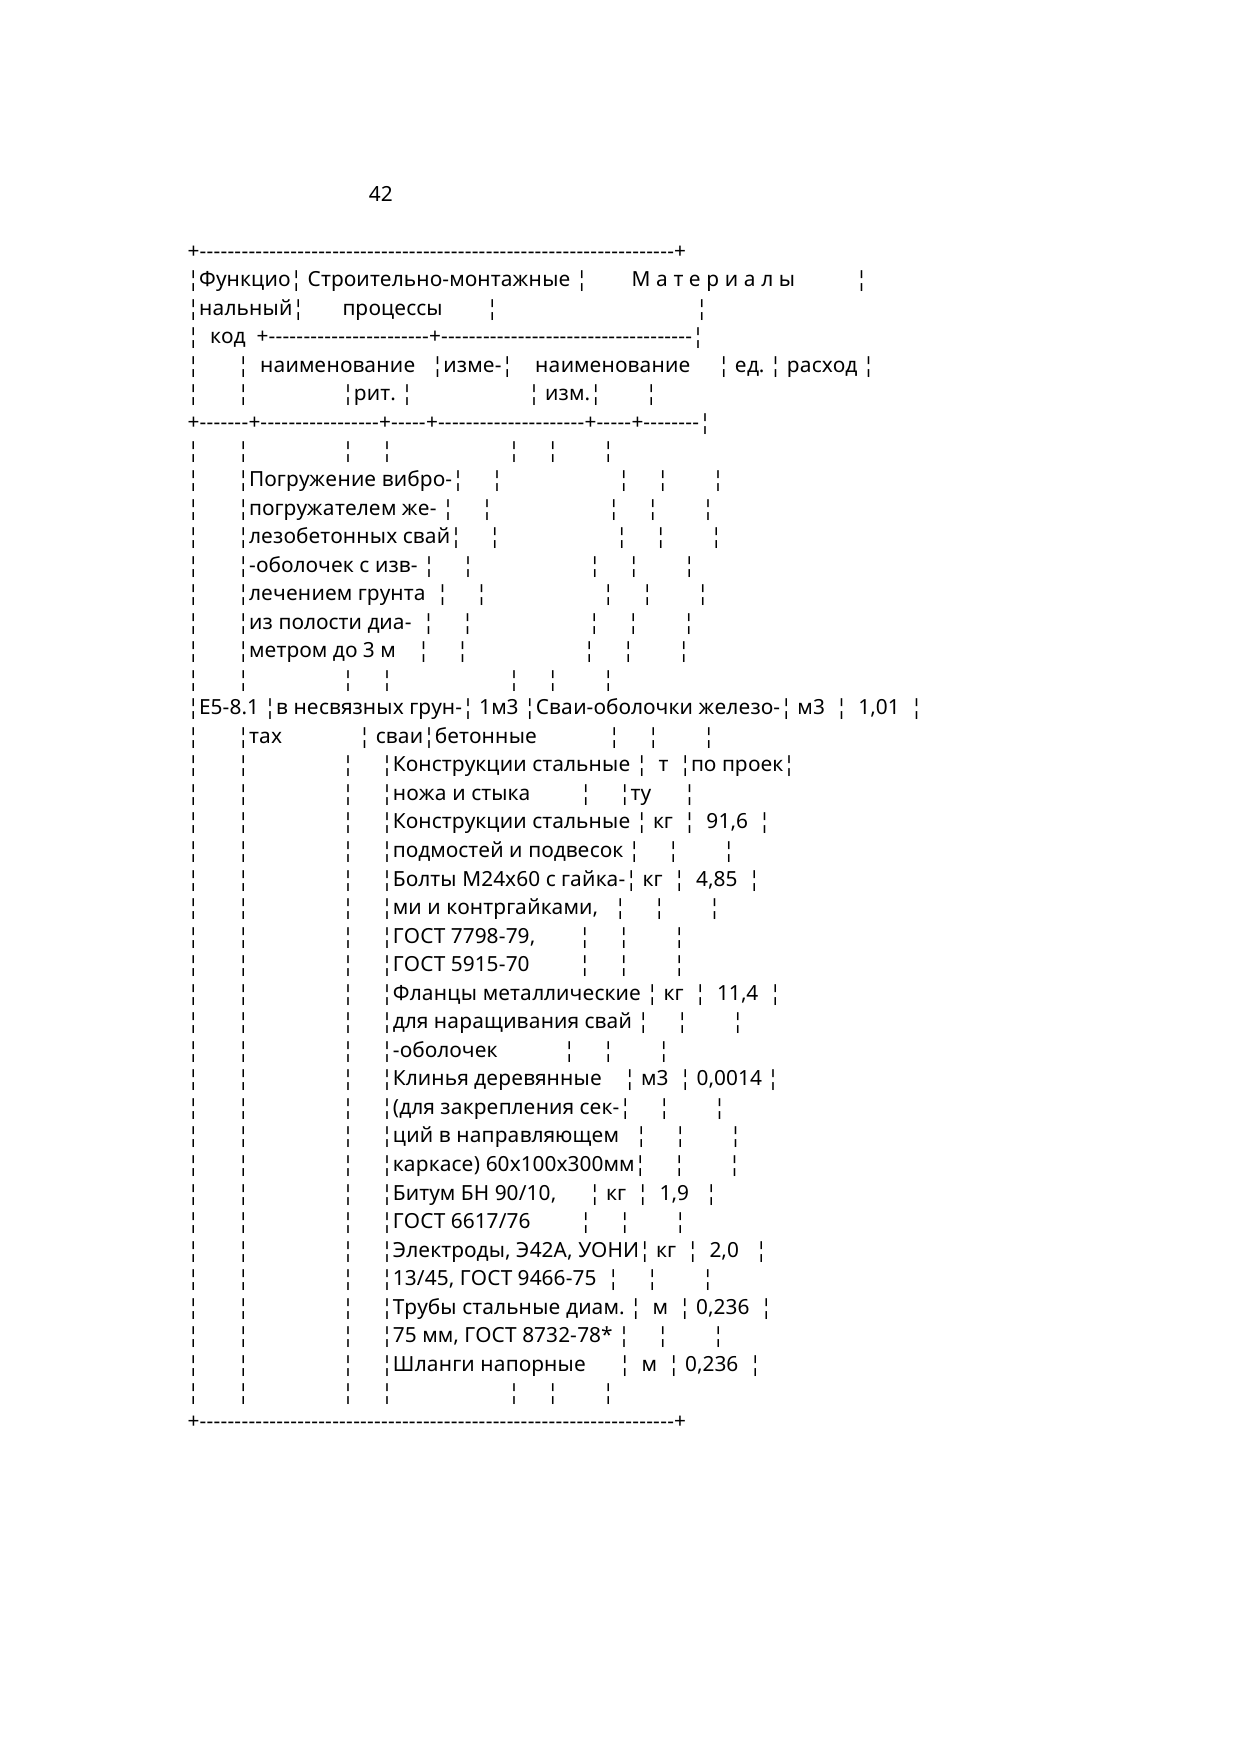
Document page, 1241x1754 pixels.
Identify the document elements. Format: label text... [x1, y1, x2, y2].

text ¦ ¦ ¦ ¦ми и контргайками, ¦ ¦ ¦ [187, 892, 1073, 921]
text ¦ ¦ ¦ ¦13/45, ГОСТ 9466-75 ¦ ¦ ¦ [187, 1263, 1073, 1292]
text ¦ ¦ ¦ ¦Конструкции стальные ¦ т ¦по проек¦ [187, 749, 1073, 778]
text ¦ ¦лезобетонных свай¦ ¦ ¦ ¦ ¦ [187, 521, 1073, 549]
text ¦ ¦метром до 3 м ¦ ¦ ¦ ¦ ¦ [187, 635, 1073, 664]
text ¦ ¦ ¦ ¦75 мм, ГОСТ 8732-78* ¦ ¦ ¦ [187, 1320, 1073, 1349]
text ¦ ¦ ¦ ¦для наращивания свай ¦ ¦ ¦ [187, 1006, 1073, 1035]
text ¦ ¦ ¦ ¦Электроды, Э42А, УОНИ¦ кг ¦ 2,0 ¦ [187, 1234, 1073, 1263]
text ¦ ¦ ¦ ¦Трубы стальные диам. ¦ м ¦ 0,236 ¦ [187, 1292, 1073, 1320]
text ¦ ¦ ¦ ¦Битум БН 90/10, ¦ кг ¦ 1,9 ¦ [187, 1177, 1073, 1206]
text ¦ ¦ ¦ ¦каркасе) 60х100х300мм¦ ¦ ¦ [187, 1149, 1073, 1177]
text 42 [187, 178, 1073, 207]
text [187, 1406, 1073, 1434]
text ¦ ¦ ¦ ¦ций в направляющем ¦ ¦ ¦ [187, 1120, 1073, 1149]
text ¦ ¦ ¦рит. ¦ ¦ изм.¦ ¦ [187, 378, 1073, 407]
text ¦ ¦ ¦ ¦Шланги напорные ¦ м ¦ 0,236 ¦ [187, 1349, 1073, 1377]
text ¦Е5-8.1 ¦в несвязных грун-¦ 1м3 ¦Сваи-оболочки железо-¦ м3 ¦ 1,01 ¦ [187, 692, 1073, 721]
text ¦ ¦ ¦ ¦(для закрепления сек-¦ ¦ ¦ [187, 1092, 1073, 1120]
text ¦ ¦ ¦ ¦Конструкции стальные ¦ кг ¦ 91,6 ¦ [187, 806, 1073, 835]
text ¦ ¦ ¦ ¦Клинья деревянные ¦ м3 ¦ 0,0014 ¦ [187, 1063, 1073, 1092]
text ¦ ¦ ¦ ¦ножа и стыка ¦ ¦ту ¦ [187, 778, 1073, 806]
text ¦ ¦ ¦ ¦ГОСТ 5915-70 ¦ ¦ ¦ [187, 949, 1073, 978]
text ¦Функцио¦ Строительно-монтажные ¦ М а т е р и а л ы ¦ [187, 264, 1073, 293]
text ¦ ¦лечением грунта ¦ ¦ ¦ ¦ ¦ [187, 578, 1073, 607]
text ¦ ¦ ¦ ¦ ¦ ¦ ¦ [187, 435, 1073, 464]
text ¦ ¦погружателем же- ¦ ¦ ¦ ¦ ¦ [187, 492, 1073, 521]
text ¦ ¦ ¦ ¦ГОСТ 6617/76 ¦ ¦ ¦ [187, 1206, 1073, 1234]
text ¦нальный¦ процессы ¦ ¦ [187, 293, 1073, 321]
text ¦ ¦ ¦ ¦Болты М24х60 с гайка-¦ кг ¦ 4,85 ¦ [187, 863, 1073, 892]
text ¦ ¦ ¦ ¦-оболочек ¦ ¦ ¦ [187, 1035, 1073, 1063]
text ¦ ¦ ¦ ¦подмостей и подвесок ¦ ¦ ¦ [187, 835, 1073, 863]
text ¦ ¦ ¦ ¦ГОСТ 7798-79, ¦ ¦ ¦ [187, 921, 1073, 949]
text ¦ ¦ ¦ ¦Фланцы металлические ¦ кг ¦ 11,4 ¦ [187, 978, 1073, 1006]
text ¦ ¦-оболочек с изв- ¦ ¦ ¦ ¦ ¦ [187, 549, 1073, 578]
text +--------------------------------------------------------------------+ [187, 236, 1073, 264]
text ¦ код +-----------------------+------------------------------------¦ [187, 321, 1073, 350]
text ¦ ¦из полости диа- ¦ ¦ ¦ ¦ ¦ [187, 607, 1073, 635]
text ¦ ¦Погружение вибро-¦ ¦ ¦ ¦ ¦ [187, 464, 1073, 492]
text ¦ ¦ ¦ ¦ ¦ ¦ ¦ [187, 1377, 1073, 1406]
text +-------+-----------------+-----+---------------------+-----+--------¦ [187, 407, 1073, 435]
text ¦ ¦ ¦ ¦ ¦ ¦ ¦ [187, 664, 1073, 692]
text ¦ ¦ наименование ¦изме-¦ наименование ¦ ед. ¦ расход ¦ [187, 350, 1073, 378]
text ¦ ¦тах ¦ сваи¦бетонные ¦ ¦ ¦ [187, 721, 1073, 749]
